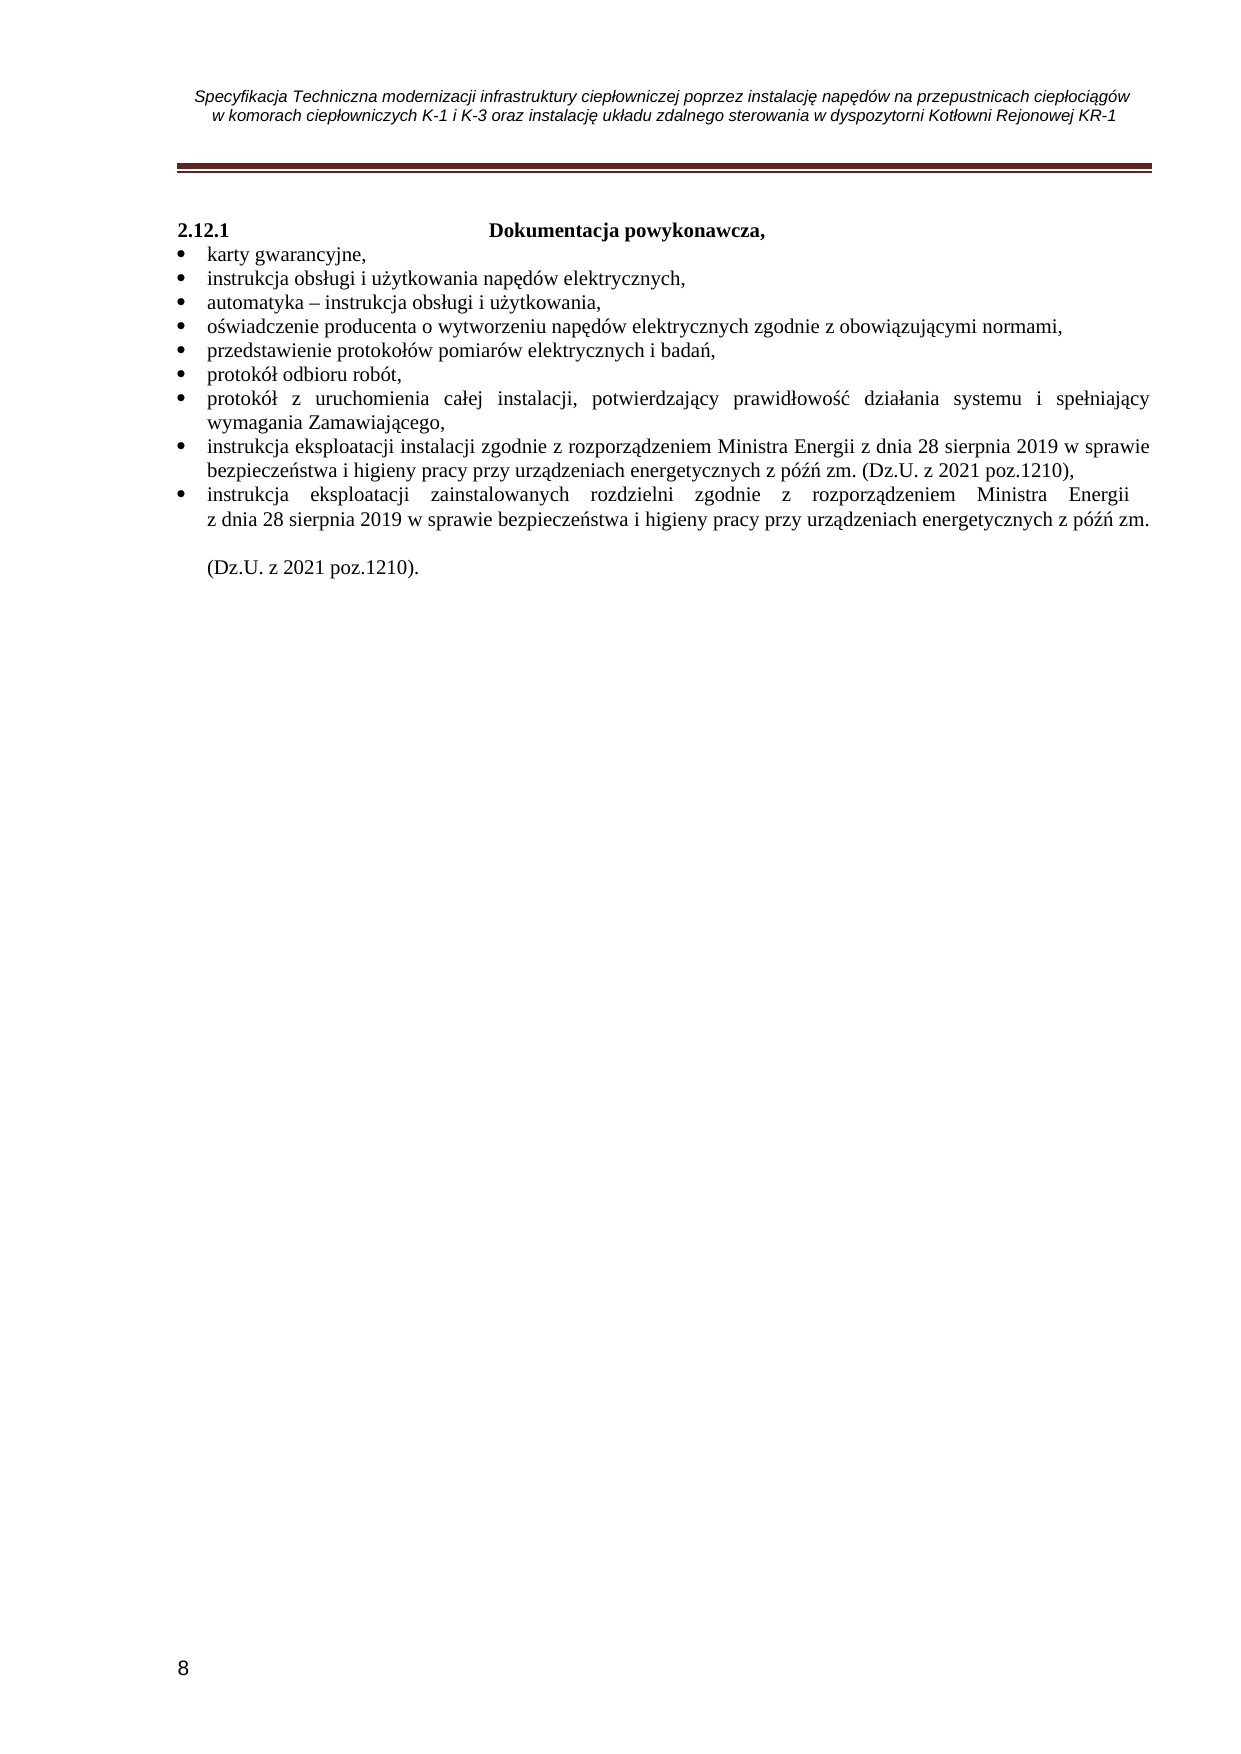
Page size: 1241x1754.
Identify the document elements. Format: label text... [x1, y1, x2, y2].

list protokół z uruchomienia całej instalacji, potwierdzający prawidłowość działania systemu i spełniający wymagania Zamawiającego, [177, 386, 1152, 434]
list karty gwarancyjne, [177, 242, 1152, 266]
list instrukcja eksploatacji instalacji zgodnie z rozporządzeniem Ministra Energii z dnia 28 sierpnia 2019 w sprawie bezpieczeństwa i higieny pracy przy urządzeniach energetycznych z późń zm. (Dz.U. z 2021 poz.1210), [177, 434, 1152, 482]
list oświadczenie producenta o wytworzeniu napędów elektrycznych zgodnie z obowiązującymi normami, [177, 314, 1152, 338]
list automatyka – instrukcja obsługi i użytkowania, [177, 290, 1152, 314]
list instrukcja obsługi i użytkowania napędów elektrycznych, [177, 266, 1152, 290]
list protokół odbioru robót, [177, 362, 1152, 386]
list przedstawienie protokołów pomiarów elektrycznych i badań, [177, 338, 1152, 362]
subtitle Dokumentacja powykonawcza, [177, 218, 1152, 242]
list instrukcja eksploatacji zainstalowanych rozdzielni zgodnie z rozporządzeniem Ministra Energii z dnia 28 sierpnia 2019 w sprawie bezpieczeństwa i higieny pracy przy urządzeniach energetycznych z późń zm. (Dz.U. z 2021 poz.1210). [177, 482, 1152, 579]
